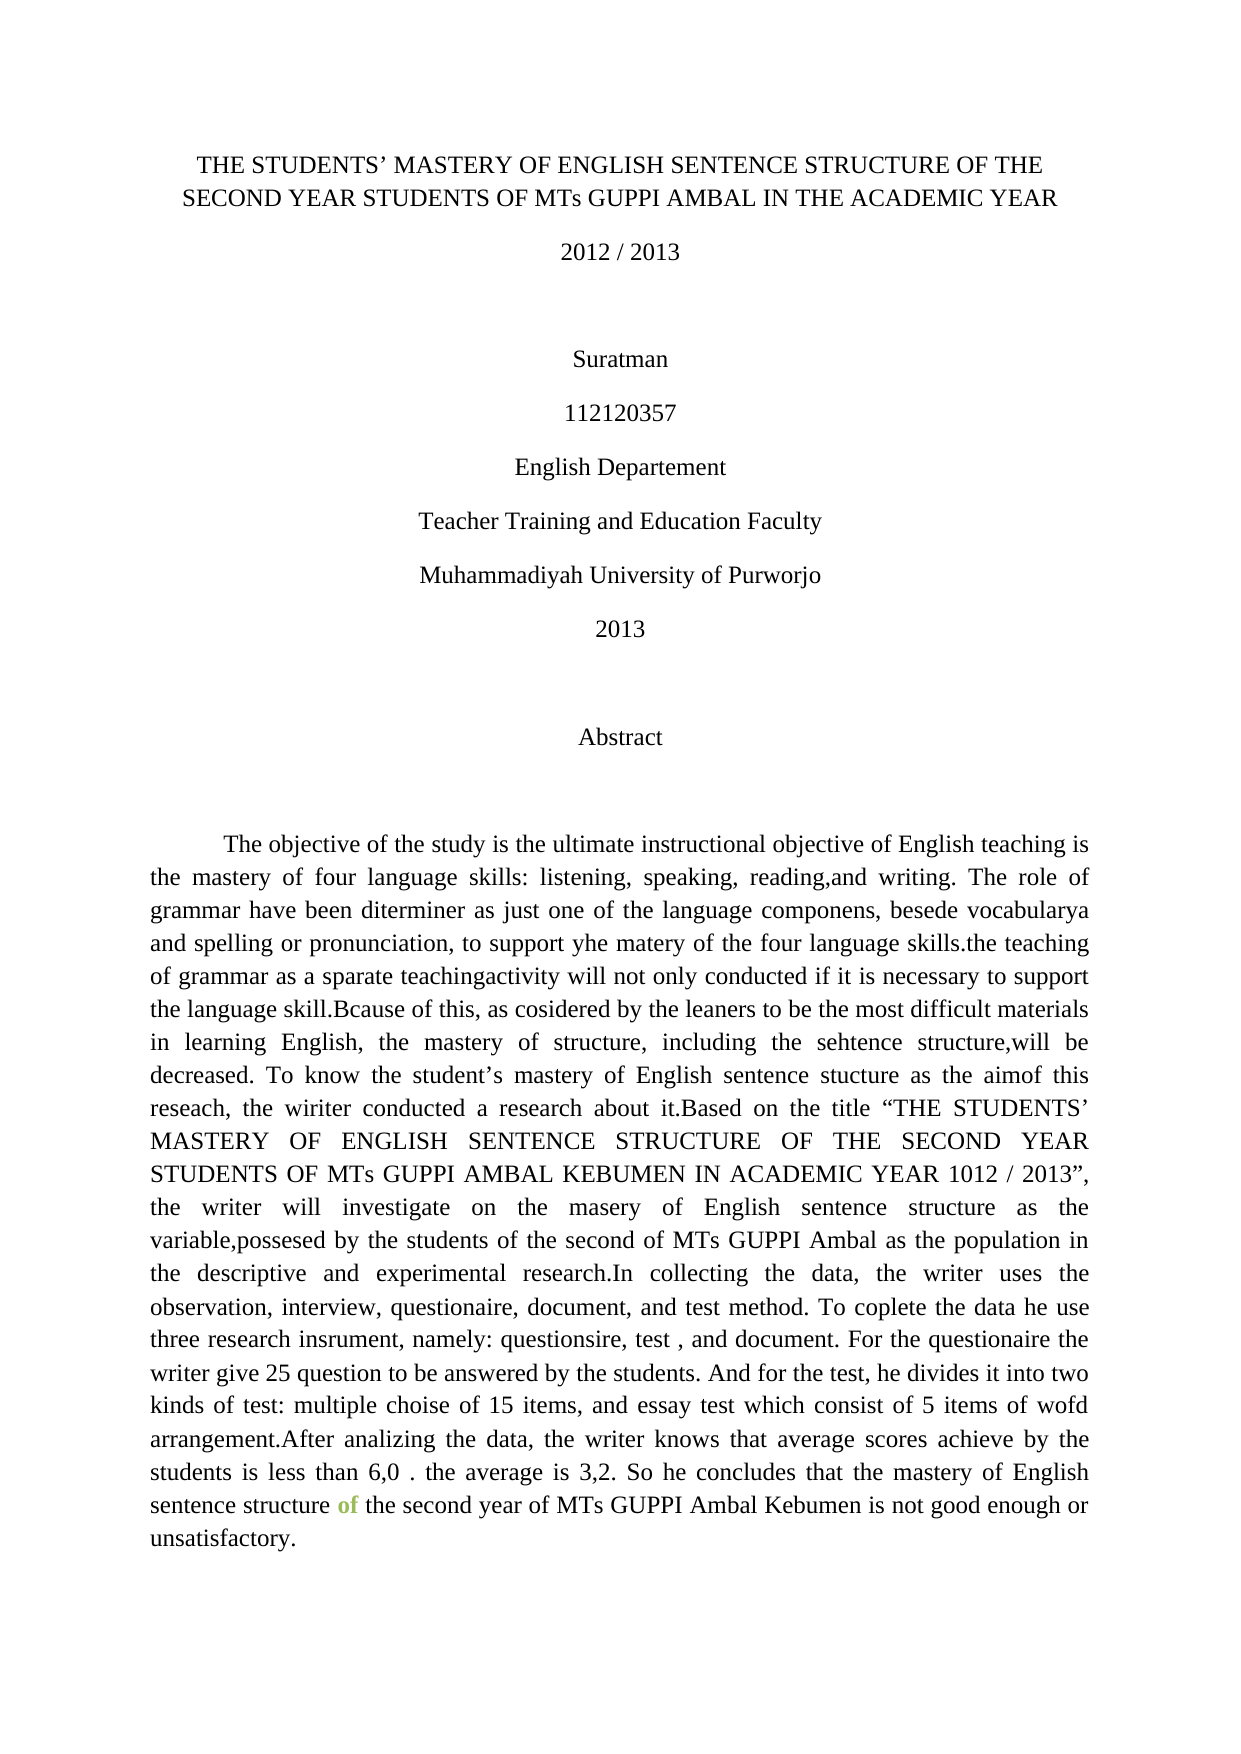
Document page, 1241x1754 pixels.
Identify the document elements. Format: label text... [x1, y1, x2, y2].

text 2012 / 2013 [150, 237, 1090, 266]
text The objective of the study is the ultimate instructional objective of English teaching is the mastery of four language skills: listening, speaking, reading,and writing. The role of grammar have been diterminer as just one of the language componens, besede vocabularya and spelling or pronunciation, to support yhe matery of the four language skills.the teaching of grammar as a sparate teachingactivity will not only conducted if it is necessary to support the language skill.Bcause of this, as cosidered by the leaners to be the most difficult materials in learning English, the mastery of structure, including the sehtence structure,will be decreased. To know the student’s mastery of English sentence stucture as the aimof this reseach, the wiriter conducted a research about it.Based on the title “THE STUDENTS’ MASTERY OF ENGLISH SENTENCE STRUCTURE OF THE SECOND YEAR STUDENTS OF MTs GUPPI AMBAL KEBUMEN IN ACADEMIC YEAR 1012 / 2013”, the writer will investigate on the masery of English sentence structure as the variable,possesed by the students of the second of MTs GUPPI Ambal as the population in the descriptive and experimental research.In collecting the data, the writer uses the observation, interview, questionaire, document, and test method. To coplete the data he use three research insrument, namely: questionsire, test , and document. For the questionaire the writer give 25 question to be answered by the students. And for the test, he divides it into two kinds of test: multiple choise of 15 items, and essay test which consist of 5 items of wofd arrangement.After analizing the data, the writer knows that average scores achieve by the students is less than 6,0 . the average is 3,2. So he concludes that the mastery of English sentence structure of the second year of MTs GUPPI Ambal Kebumen is not good enough or unsatisfactory. [150, 829, 1090, 1551]
text Muhammadiyah University of Purworjo [150, 560, 1090, 589]
text 112120357 [150, 398, 1090, 427]
text 2013 [150, 614, 1090, 643]
text Suratman [150, 344, 1090, 373]
text THE STUDENTS’ MASTERY OF ENGLISH SENTENCE STRUCTURE OF THE SECOND YEAR STUDENTS OF MTs GUPPI AMBAL IN THE ACADEMIC YEAR [150, 150, 1090, 212]
text Abstract [150, 722, 1090, 750]
text English Departement [150, 452, 1090, 481]
text Teacher Training and Education Faculty [150, 506, 1090, 535]
